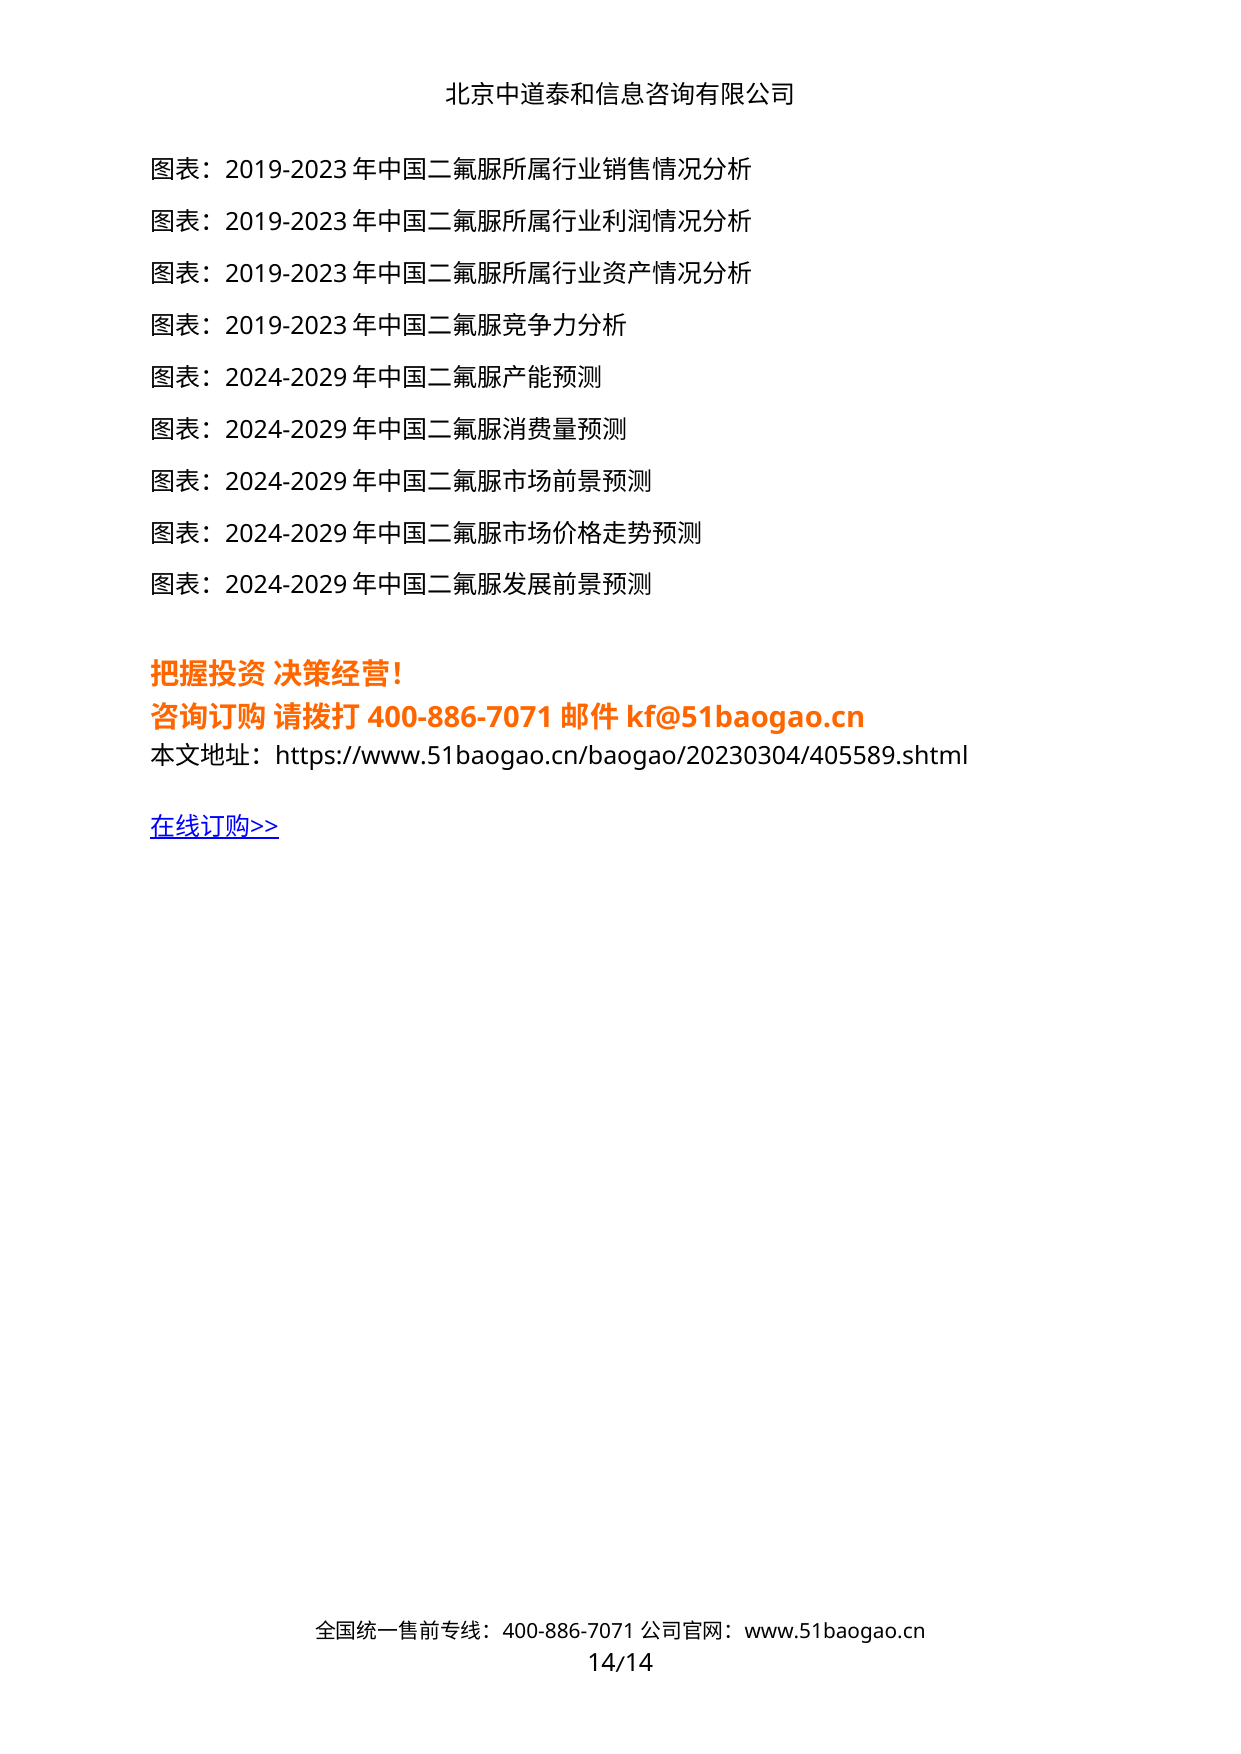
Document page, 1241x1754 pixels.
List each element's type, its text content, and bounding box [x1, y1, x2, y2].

text 图表：2019-2023年中国二氟脲所属行业资产情况分析 [150, 254, 1090, 290]
text 图表：2024-2029年中国二氟脲市场价格走势预测 [150, 513, 1090, 549]
text 在线订购>> [150, 772, 1090, 842]
text 图表：2019-2023年中国二氟脲竞争力分析 [150, 306, 1090, 342]
text 图表：2024-2029年中国二氟脲消费量预测 [150, 409, 1090, 446]
text 图表：2019-2023年中国二氟脲所属行业利润情况分析 [150, 202, 1090, 238]
text 图表：2019-2023年中国二氟脲所属行业销售情况分析 [150, 150, 1090, 186]
text 把握投资 决策经营！咨询订购 请拨打 400-886-7071 邮件 kf@51baogao.cn本文地址：https://www.51baogao.cn/baogao/20230304/405589.shtml [150, 617, 1090, 772]
text 图表：2024-2029年中国二氟脲市场前景预测 [150, 461, 1090, 497]
text 图表：2024-2029年中国二氟脲产能预测 [150, 357, 1090, 394]
text 图表：2024-2029年中国二氟脲发展前景预测 [150, 565, 1090, 601]
